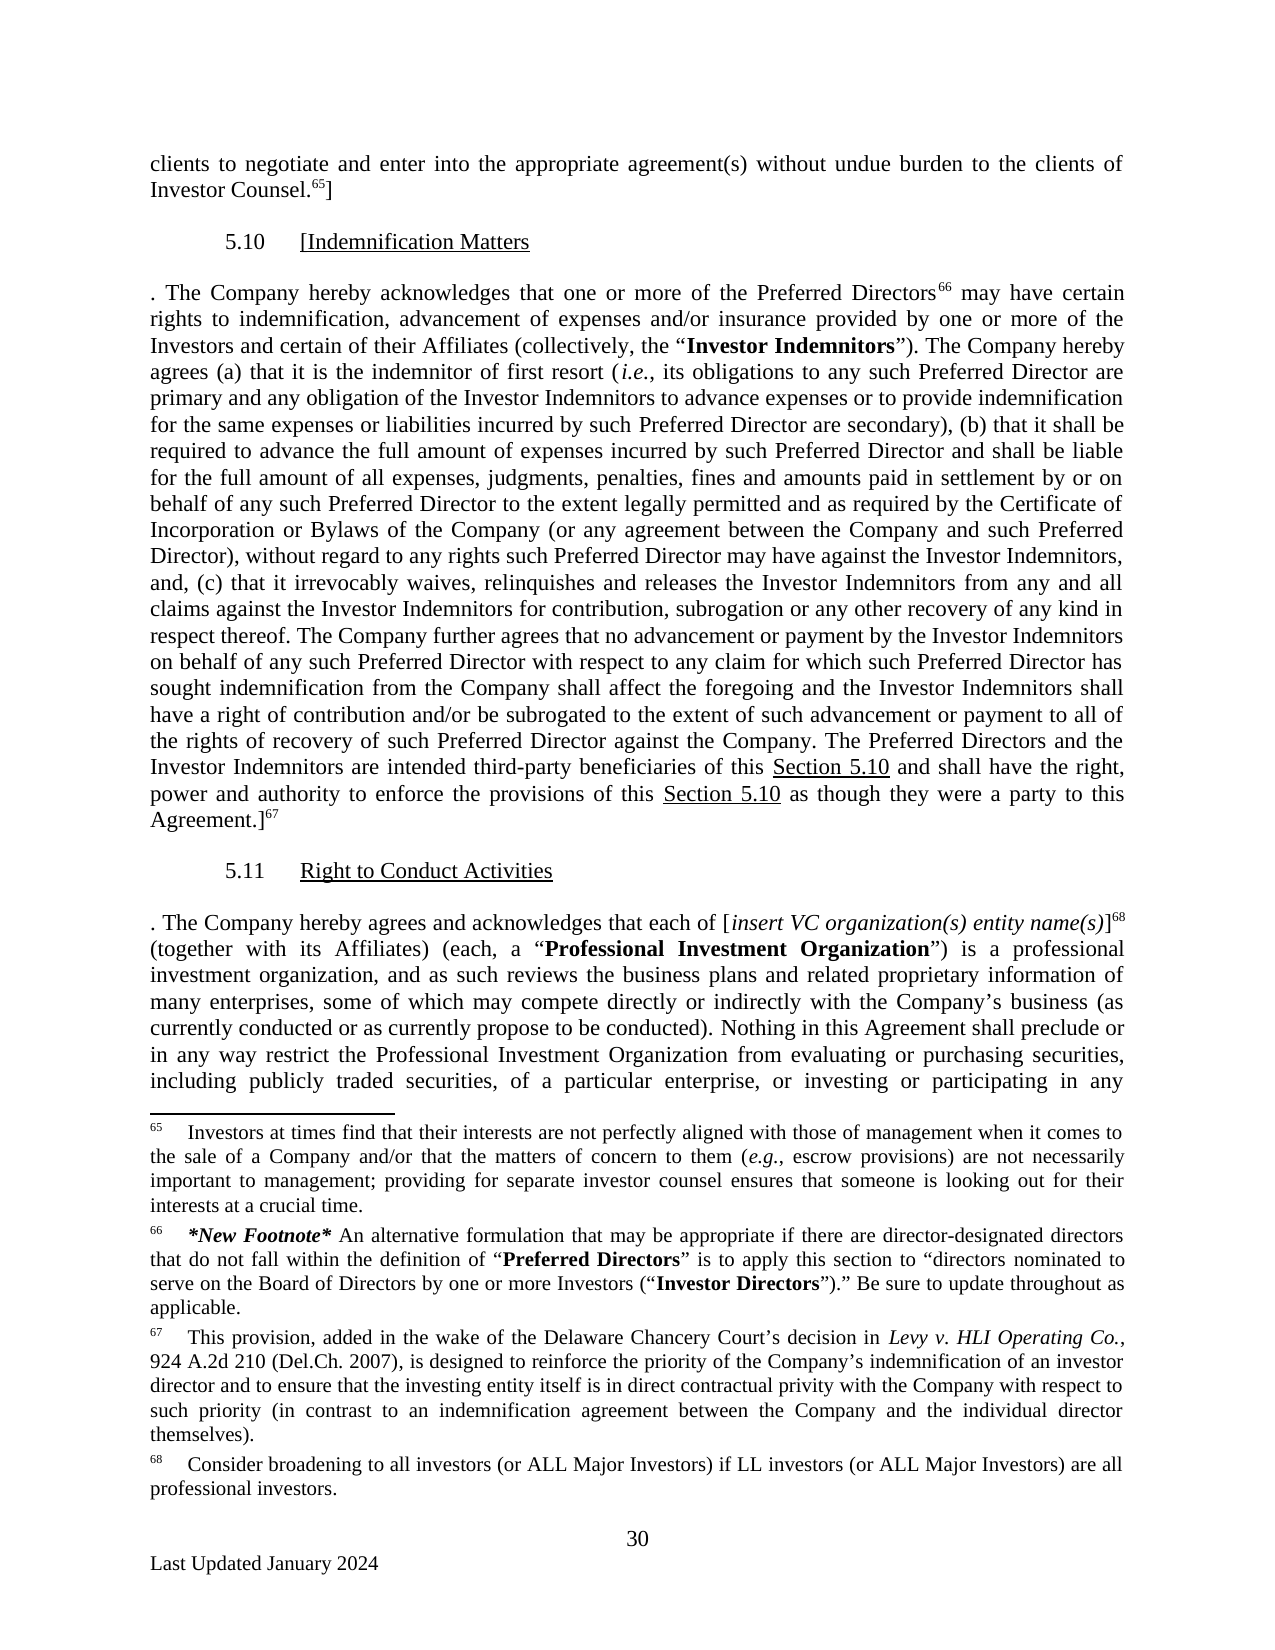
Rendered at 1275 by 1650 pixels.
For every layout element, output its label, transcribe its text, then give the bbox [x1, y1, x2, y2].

subtitle . The Company hereby agrees and acknowledges that each of [insert VC organization(s) entity name(s)] (together with its Affiliates) (each, a “Professional Investment Organization”) is a professional investment organization, and as such reviews the business plans and related proprietary information of many enterprises, some of which may compete directly or indirectly with the Company’s business (as currently conducted or as currently propose to be conducted). Nothing in this Agreement shall preclude or in any way restrict the Professional Investment Organization from evaluating or purchasing securities, including publicly traded securities, of a particular enterprise, or investing or participating in any particular enterprise whether or not such enterprise has products or services that compete with those of the Company; and the Company hereby agrees that, to the extent permitted under applicable law, no Professional Investment Organization shall be liable to the Company for any claim arising out of, or based upon, (i) the investment by such Professional Investment Organization in any entity competitive with the Company, or (ii) actions taken by any partner, officer, employee or other representative of such Professional Investment Organization to assist any such competitive company, whether or not such action was taken as a member of the board of directors of such competitive company or otherwise, and whether or not such action has a detrimental effect on the Company; provided, however, that the foregoing shall not contravene the confidentiality obligations in Section 3.5 or otherwise in this Agreement or relieve (x) any of the Investors from liability associated with the unauthorized disclosure of the Company’s confidential information obtained pursuant to this Agreement, or (y) any director or officer of the Company from any liability associated with such person’s fiduciary duties to the Company. [150, 909, 1125, 1093]
subtitle Right to Conduct Activities [150, 857, 1125, 884]
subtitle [150, 150, 1125, 203]
subtitle [Indemnification Matters [150, 228, 1125, 254]
subtitle . The Company hereby acknowledges that one or more of the Preferred Directors may have certain rights to indemnification, advancement of expenses and/or insurance provided by one or more of the Investors and certain of their Affiliates (collectively, the “Investor Indemnitors”). The Company hereby agrees (a) that it is the indemnitor of first resort (i.e., its obligations to any such Preferred Director are primary and any obligation of the Investor Indemnitors to advance expenses or to provide indemnification for the same expenses or liabilities incurred by such Preferred Director are secondary), (b) that it shall be required to advance the full amount of expenses incurred by such Preferred Director and shall be liable for the full amount of all expenses, judgments, penalties, fines and amounts paid in settlement by or on behalf of any such Preferred Director to the extent legally permitted and as required by the Certificate of Incorporation or Bylaws of the Company (or any agreement between the Company and such Preferred Director), without regard to any rights such Preferred Director may have against the Investor Indemnitors, and, (c) that it irrevocably waives, relinquishes and releases the Investor Indemnitors from any and all claims against the Investor Indemnitors for contribution, subrogation or any other recovery of any kind in respect thereof. The Company further agrees that no advancement or payment by the Investor Indemnitors on behalf of any such Preferred Director with respect to any claim for which such Preferred Director has sought indemnification from the Company shall affect the foregoing and the Investor Indemnitors shall have a right of contribution and/or be subrogated to the extent of such advancement or payment to all of the rights of recovery of such Preferred Director against the Company. The Preferred Directors and the Investor Indemnitors are intended third-party beneficiaries of this Section 5.10 and shall have the right, power and authority to enforce the provisions of this Section 5.10 as though they were a party to this Agreement.] [150, 279, 1125, 832]
